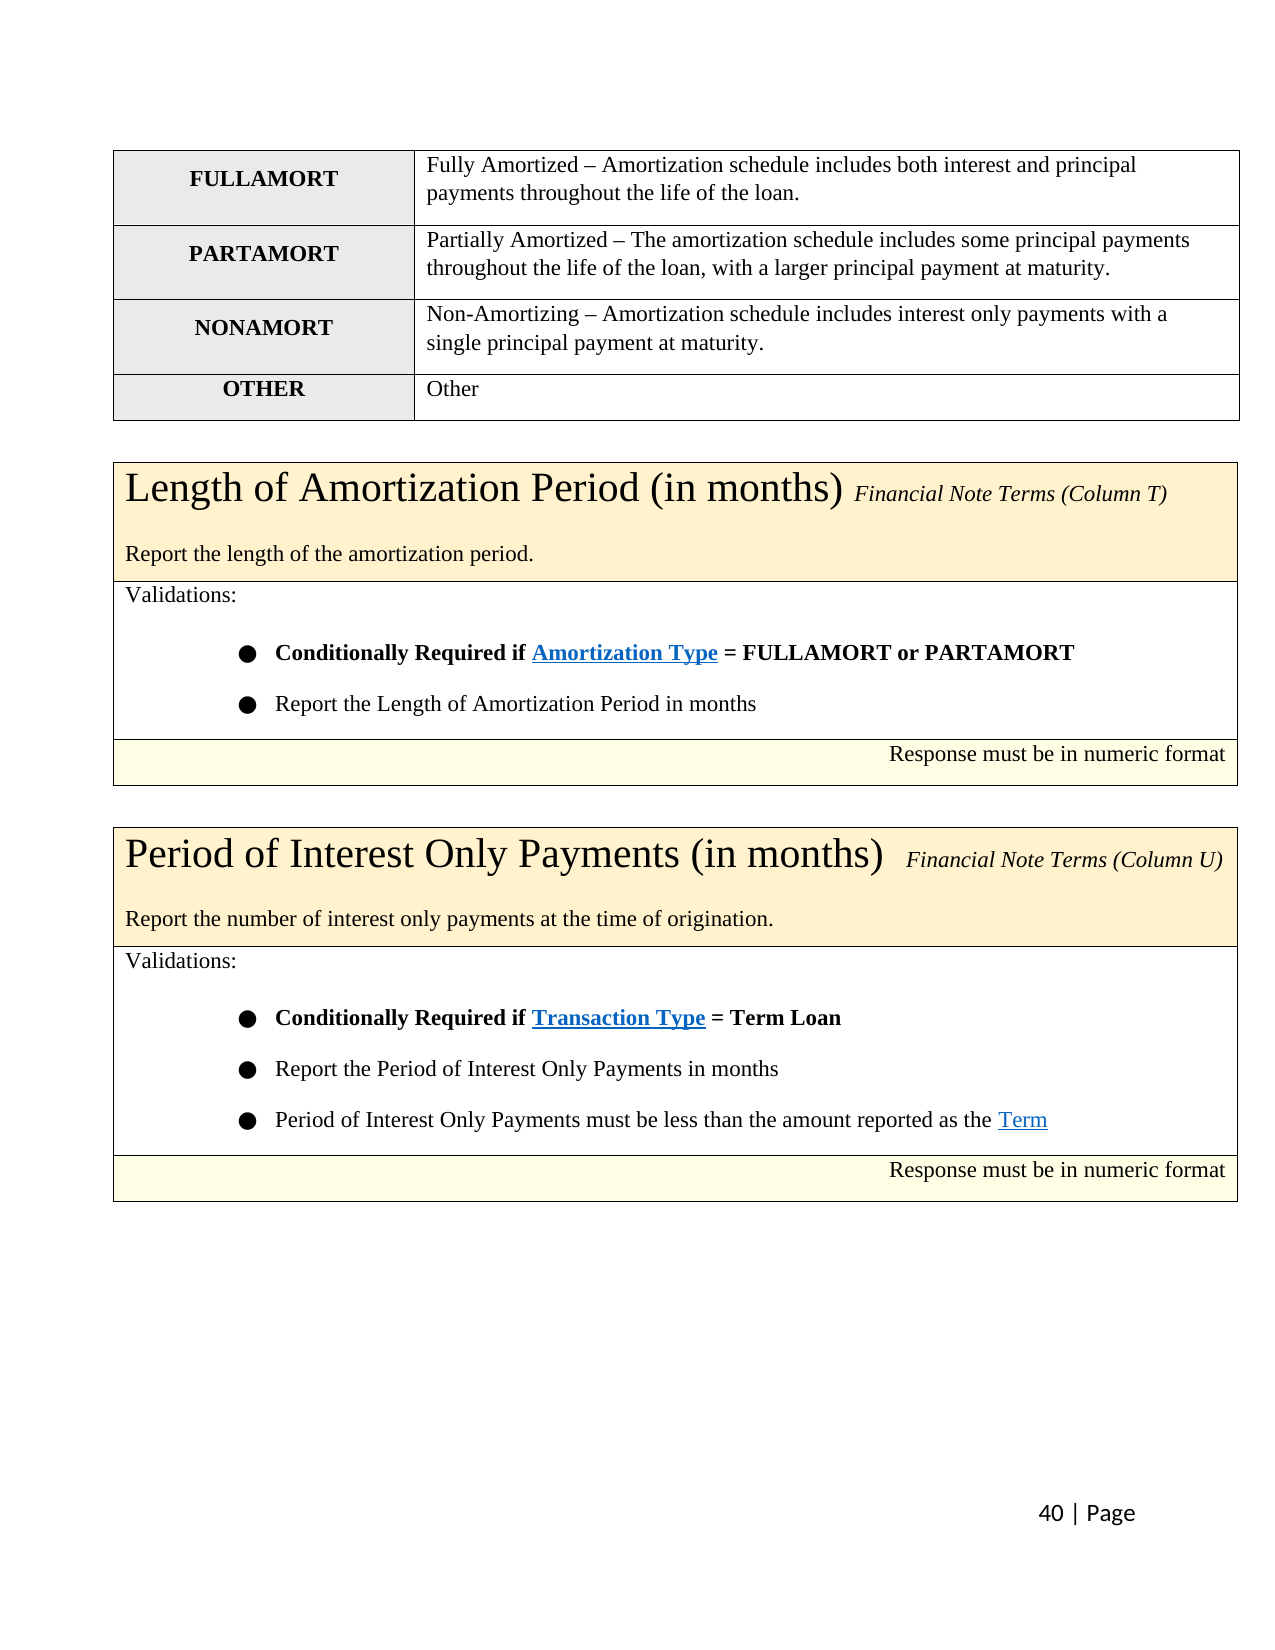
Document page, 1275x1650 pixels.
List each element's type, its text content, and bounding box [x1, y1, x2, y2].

table_cell PARTAMORT [114, 226, 414, 299]
table_cell Validations: Conditionally Required if Amortization Type = FULLAMORT or PARTAMORT Report the Length of Amortization Period in months [114, 582, 1237, 739]
table_header FULLAMORT [114, 151, 414, 224]
table_cell Non-Amortizing – Amortization schedule includes interest only payments with a single principal payment at maturity. [415, 300, 1239, 374]
table_header Fully Amortized – Amortization schedule includes both interest and principal payments throughout the life of the loan. [415, 151, 1239, 224]
table_header Length of Amortization Period (in months) Financial Note Terms (Column T) Report the length of the amortization period. [114, 463, 1237, 581]
table_cell Response must be in numeric format [114, 740, 1237, 785]
table_cell Partially Amortized – The amortization schedule includes some principal payments throughout the life of the loan, with a larger principal payment at maturity. [415, 226, 1239, 299]
table_cell NONAMORT [114, 300, 414, 374]
table_cell Validations: Conditionally Required if Transaction Type = Term Loan Report the Period of Interest Only Payments in months Period of Interest Only Payments must be less than the amount reported as the Term [114, 947, 1237, 1155]
table_cell OTHER [114, 375, 414, 420]
table_cell Response must be in numeric format [114, 1156, 1237, 1201]
table_cell Other [415, 375, 1239, 420]
table_header Period of Interest Only Payments (in months) Financial Note Terms (Column U) Report the number of interest only payments at the time of origination. [114, 828, 1237, 946]
